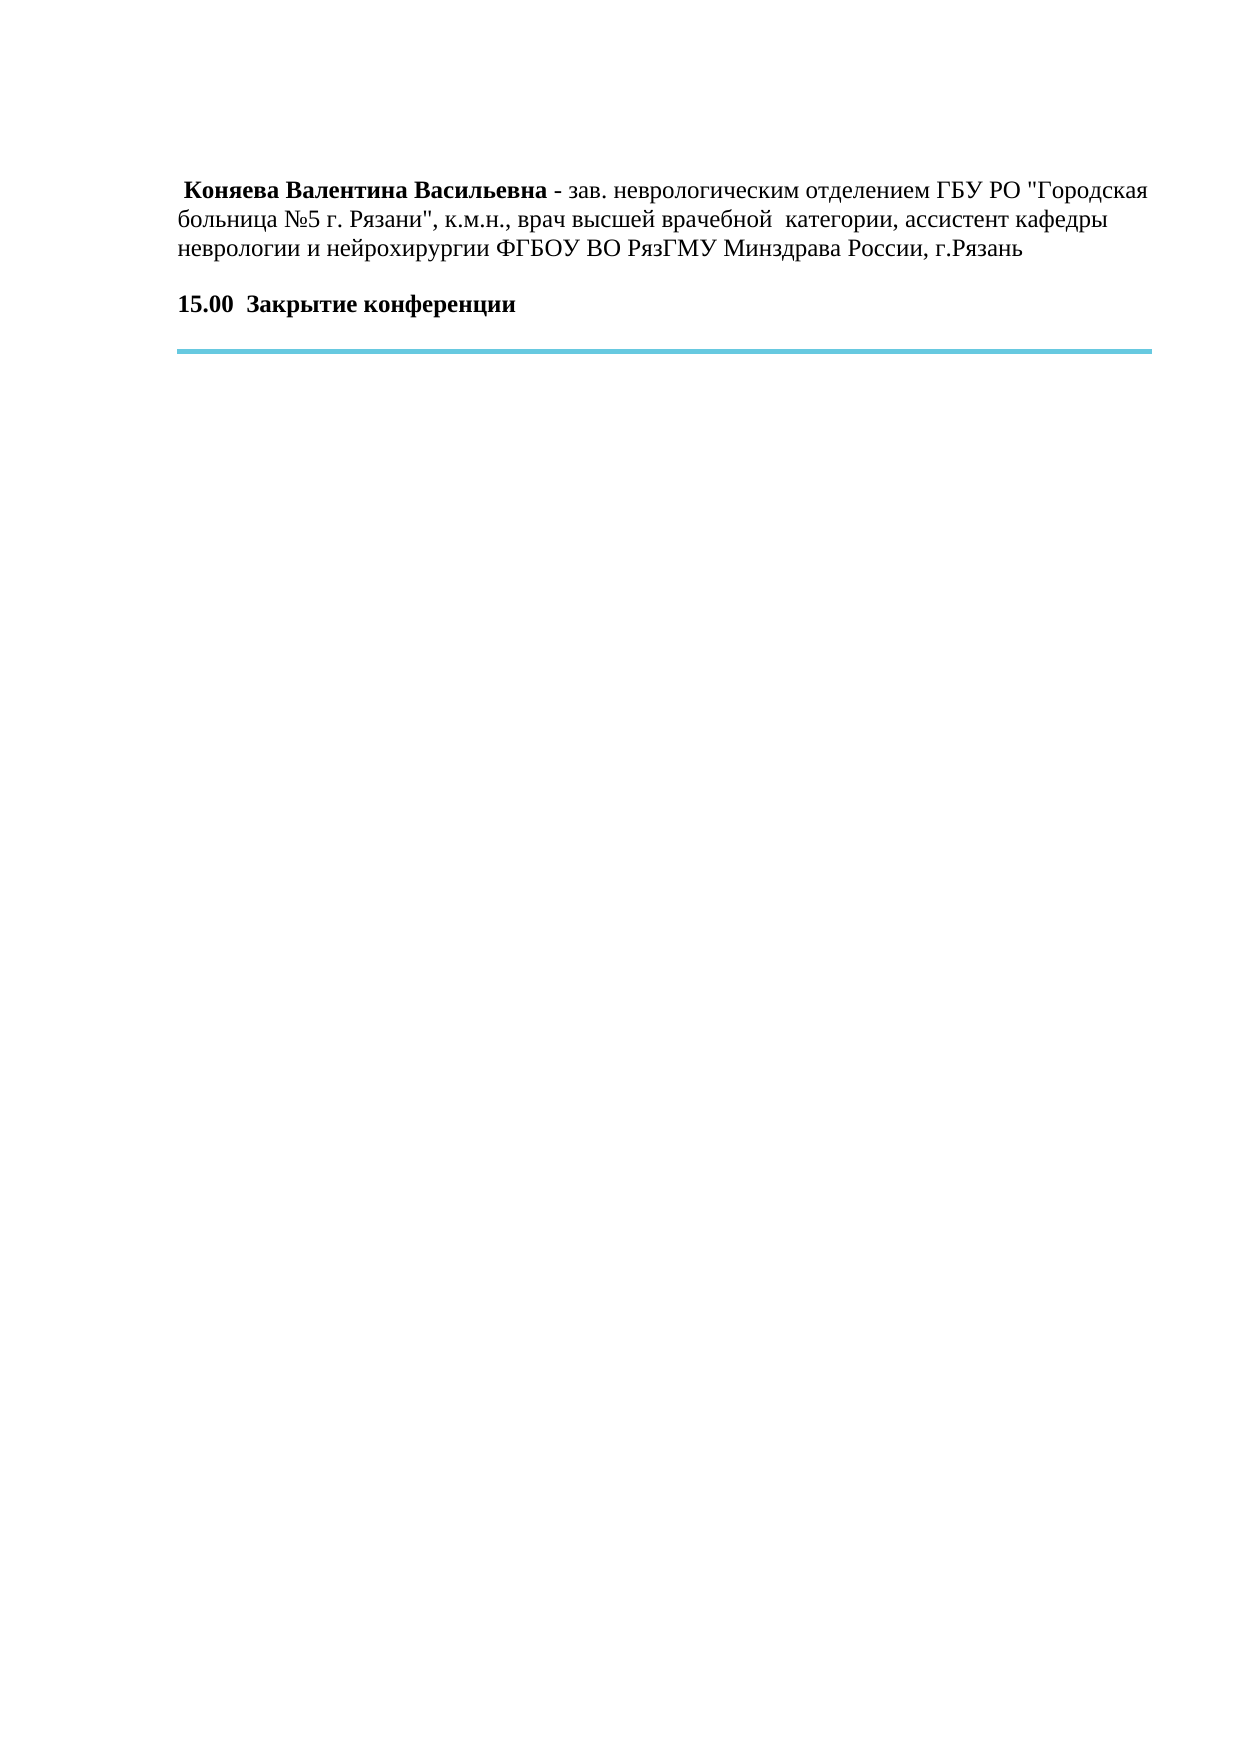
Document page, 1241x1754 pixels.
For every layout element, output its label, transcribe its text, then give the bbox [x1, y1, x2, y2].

subtitle Коняева Валентина Васильевна - зав. неврологическим отделением ГБУ РО "Городская больница №5 г. Рязани", к.м.н., врач высшей врачебной категории, ассистент кафедры неврологии и нейрохирургии ФГБОУ ВО РязГМУ Минздрава России, г.Рязань 15.00 Закрытие конференции [177, 176, 1152, 349]
